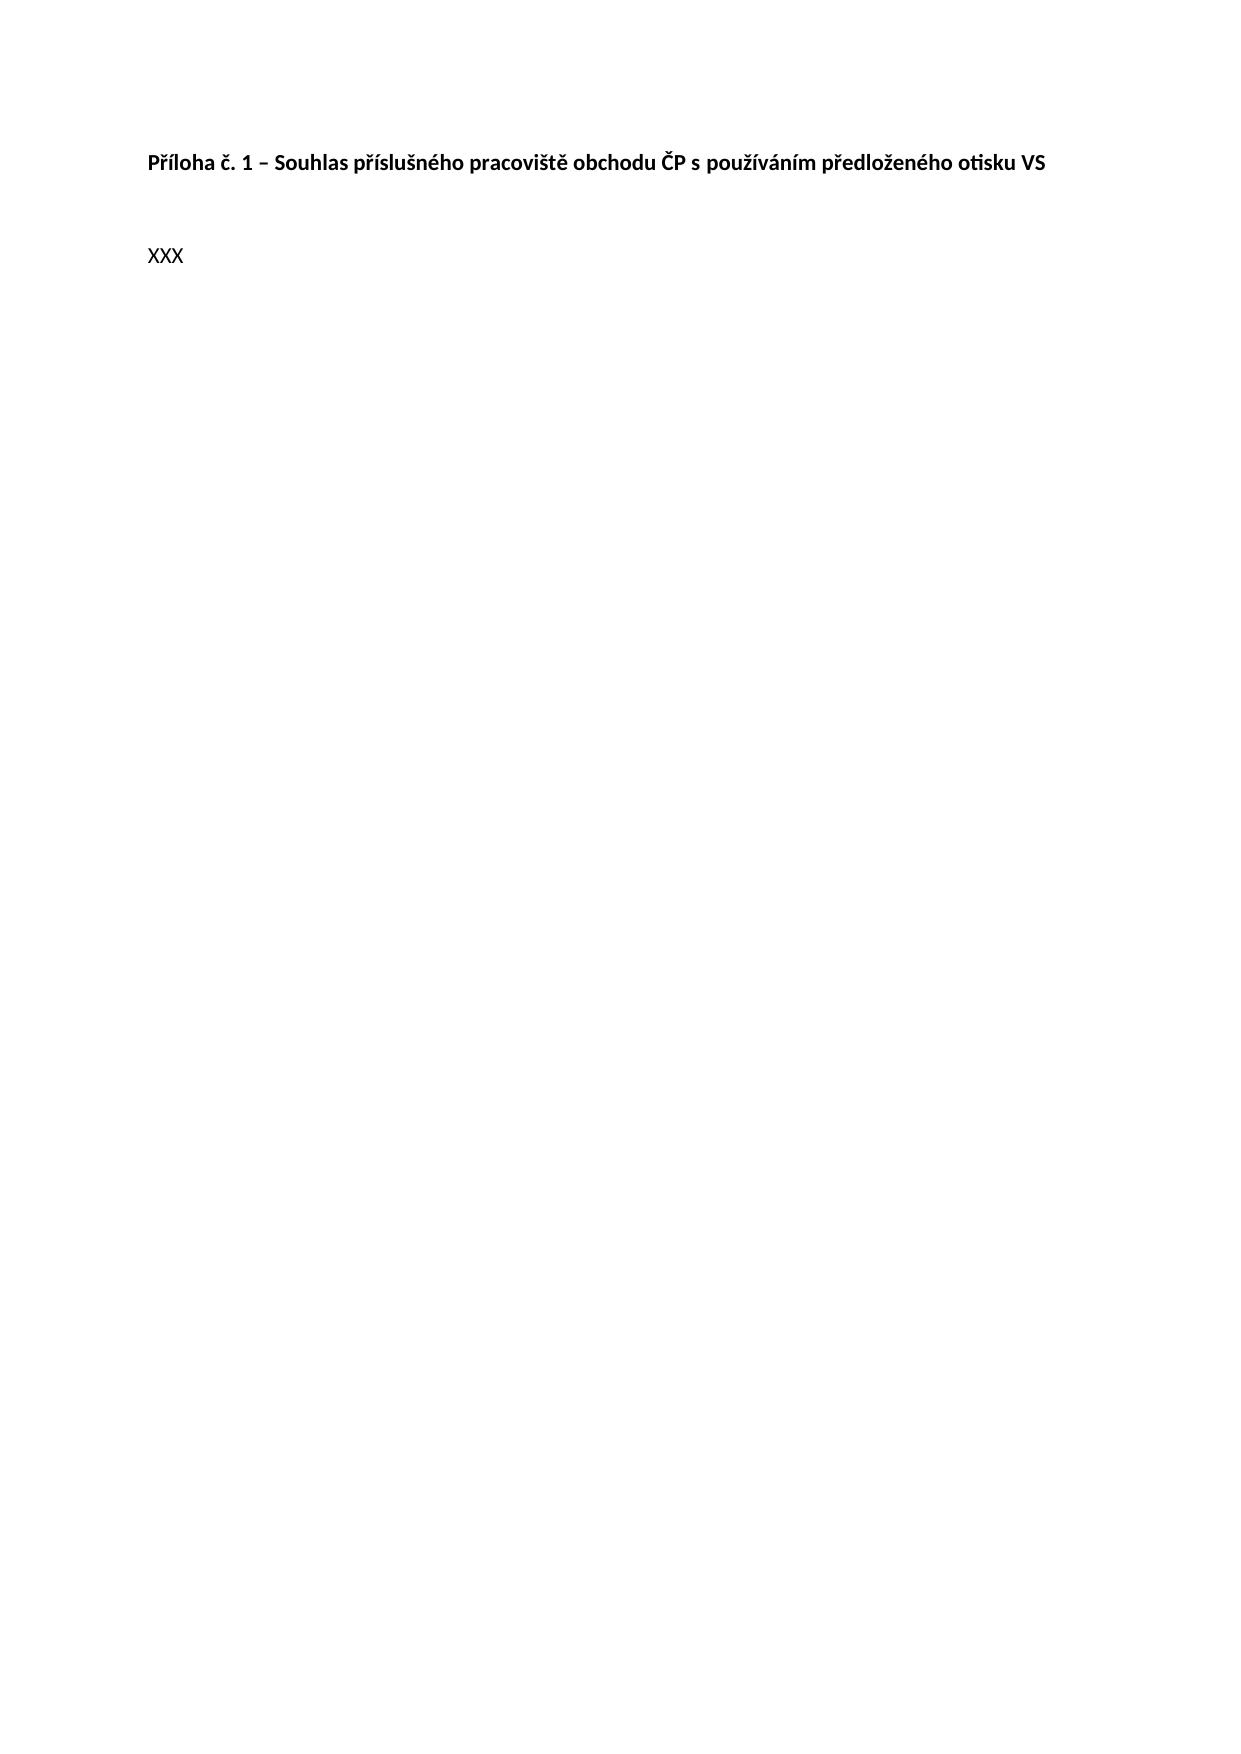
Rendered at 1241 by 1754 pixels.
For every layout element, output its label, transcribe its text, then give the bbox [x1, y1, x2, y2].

text XXX [148, 241, 1093, 269]
text Příloha č. 1 – Souhlas příslušného pracoviště obchodu ČP s používáním předloženého otisku VS [148, 148, 1093, 176]
